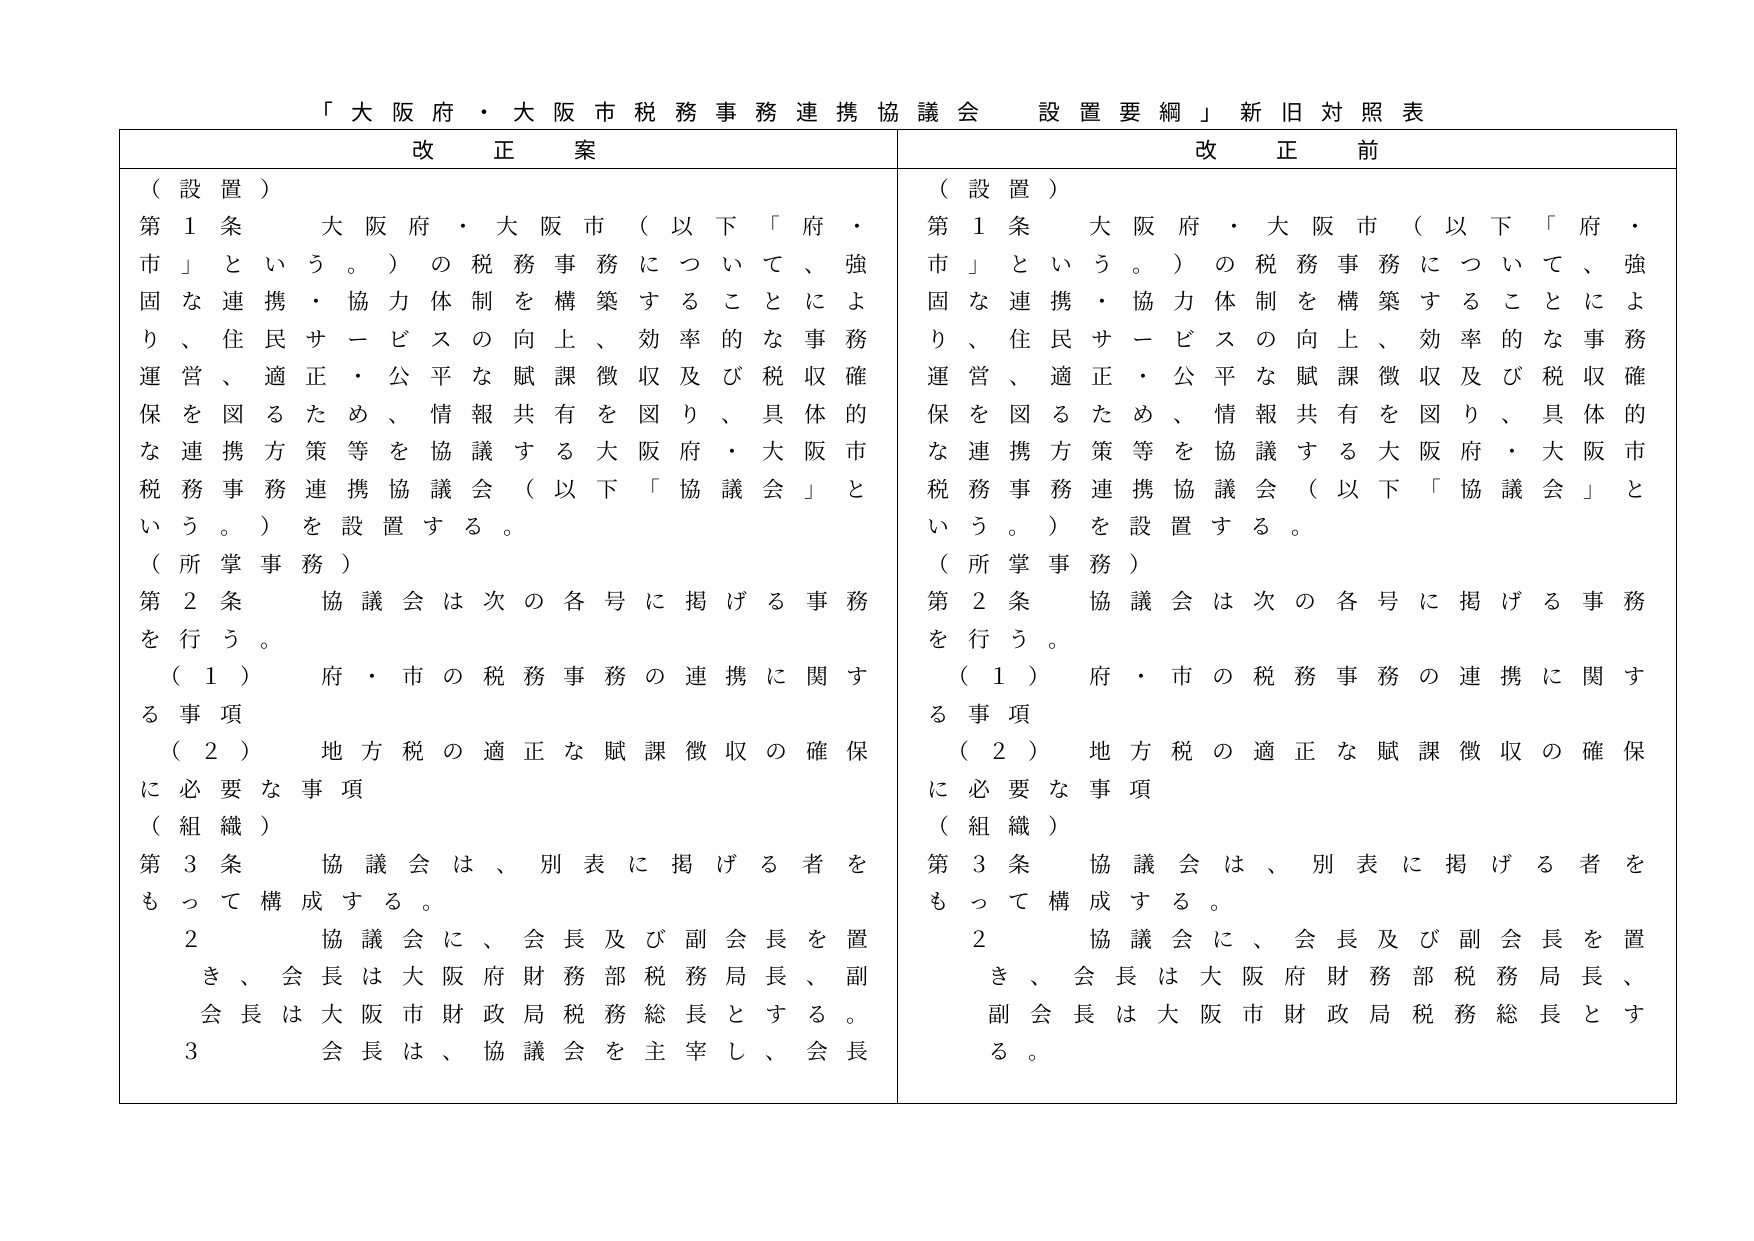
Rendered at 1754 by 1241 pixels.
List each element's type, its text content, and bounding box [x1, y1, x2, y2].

subtitle 「大阪府・大阪市税務事務連携協議会 設置要綱」新旧対照表 [119, 92, 1635, 129]
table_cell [898, 169, 1676, 1103]
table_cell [120, 169, 897, 1103]
table_header 改 正 前 [898, 130, 1676, 168]
table_header 改 正 案 [120, 130, 897, 168]
